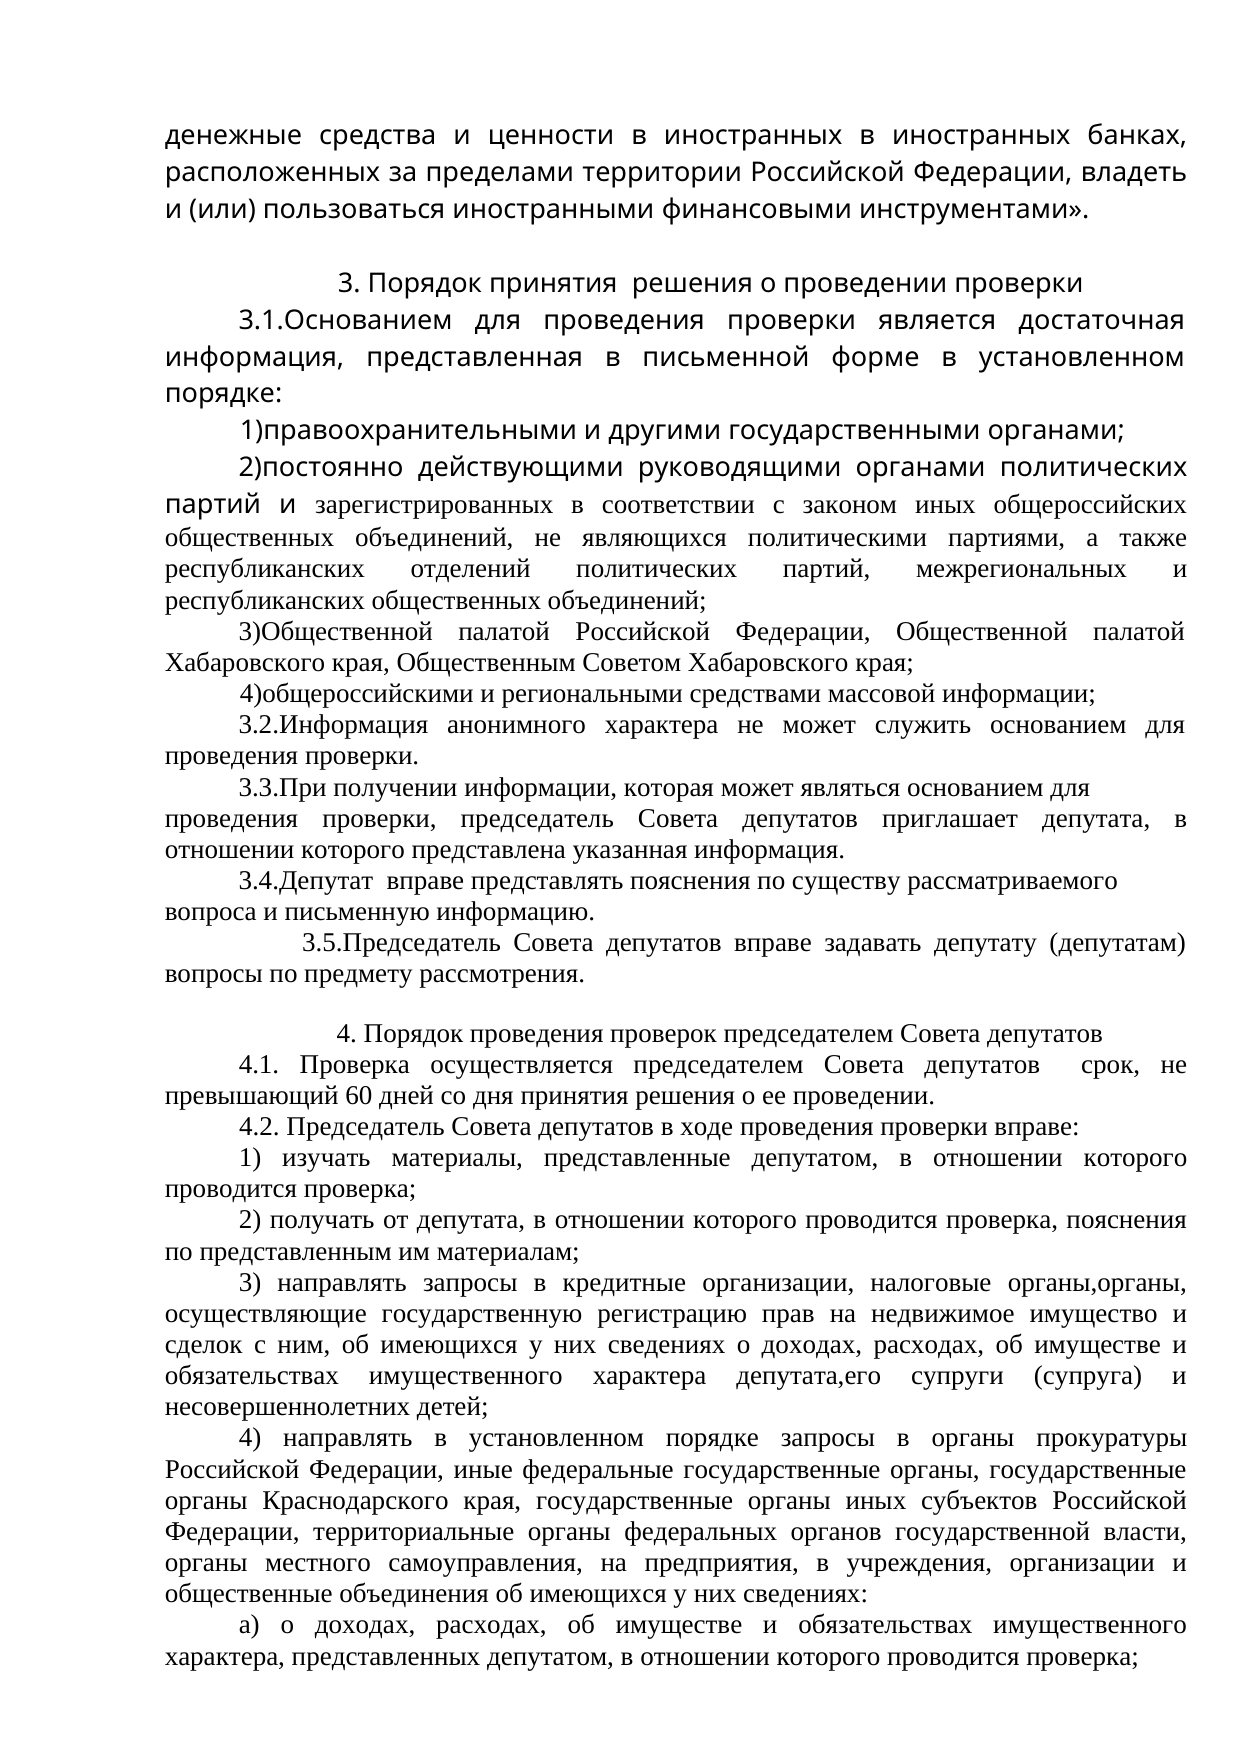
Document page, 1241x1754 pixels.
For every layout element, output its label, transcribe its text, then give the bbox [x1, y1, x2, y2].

text 3.1.Основанием для проведения проверки является достаточная информация, представленная в письменной форме в установленном порядке: [164, 300, 1186, 411]
text 4)общероссийскими и региональными средствами массовой информации; [239, 677, 1188, 708]
text 3.3.При получении информации, которая может являться основанием для проведения проверки, председатель Совета депутатов приглашает депутата, в отношении которого представлена указанная информация. [164, 771, 1188, 864]
text 2)постоянно действующими руководящими органами политических партий и зарегистрированных в соответствии с законом иных общероссийских общественных объединений, не являющихся политическими партиями, а также республиканских отделений политических партий, межрегиональных и республиканских общественных объединений; [164, 448, 1188, 615]
text 3.2.Информация анонимного характера не может служить основанием для проведения проверки. [164, 708, 1186, 771]
text 3. Порядок принятия решения о проведении проверки [233, 263, 1188, 300]
text 3) направлять запросы в кредитные организации, налоговые органы,органы, осуществляющие государственную регистрацию прав на недвижимое имущество и сделок с ним, об имеющихся у них сведениях о доходах, расходах, об имуществе и обязательствах имущественного характера депутата,его супруги (супруга) и несовершеннолетних детей; [164, 1266, 1188, 1422]
text 4. Порядок проведения проверок председателем Совета депутатов [164, 1017, 1188, 1048]
text 3)Общественной палатой Российской Федерации, Общественной палатой Хабаровского края, Общественным Советом Хабаровского края; [164, 615, 1186, 677]
text 3.4.Депутат вправе представлять пояснения по существу рассматриваемого вопроса и письменную информацию. 3.5.Председатель Совета депутатов вправе задавать депутату (депутатам) вопросы по предмету рассмотрения. [164, 864, 1188, 1017]
text 4) направлять в установленном порядке запросы в органы прокуратуры Российской Федерации, иные федеральные государственные органы, государственные органы Краснодарского края, государственные органы иных субъектов Российской Федерации, территориальные органы федеральных органов государственной власти, органы местного самоуправления, на предприятия, в учреждения, организации и общественные объединения об имеющихся у них сведениях: [164, 1422, 1188, 1608]
text 1) изучать материалы, представленные депутатом, в отношении которого проводится проверка; [164, 1141, 1188, 1203]
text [164, 116, 1188, 226]
text 2) получать от депутата, в отношении которого проводится проверка, пояснения по представленным им материалам; [164, 1203, 1188, 1266]
text 4.1. Проверка осуществляется председателем Совета депутатов срок, не превышающий 60 дней со дня принятия решения о ее проведении. 4.2. Председатель Совета депутатов в ходе проведения проверки вправе: [164, 1048, 1188, 1141]
text а) о доходах, расходах, об имуществе и обязательствах имущественного характера, представленных депутатом, в отношении которого проводится проверка; [164, 1608, 1188, 1671]
text 1)правоохранительными и другими государственными органами; [239, 411, 1188, 448]
